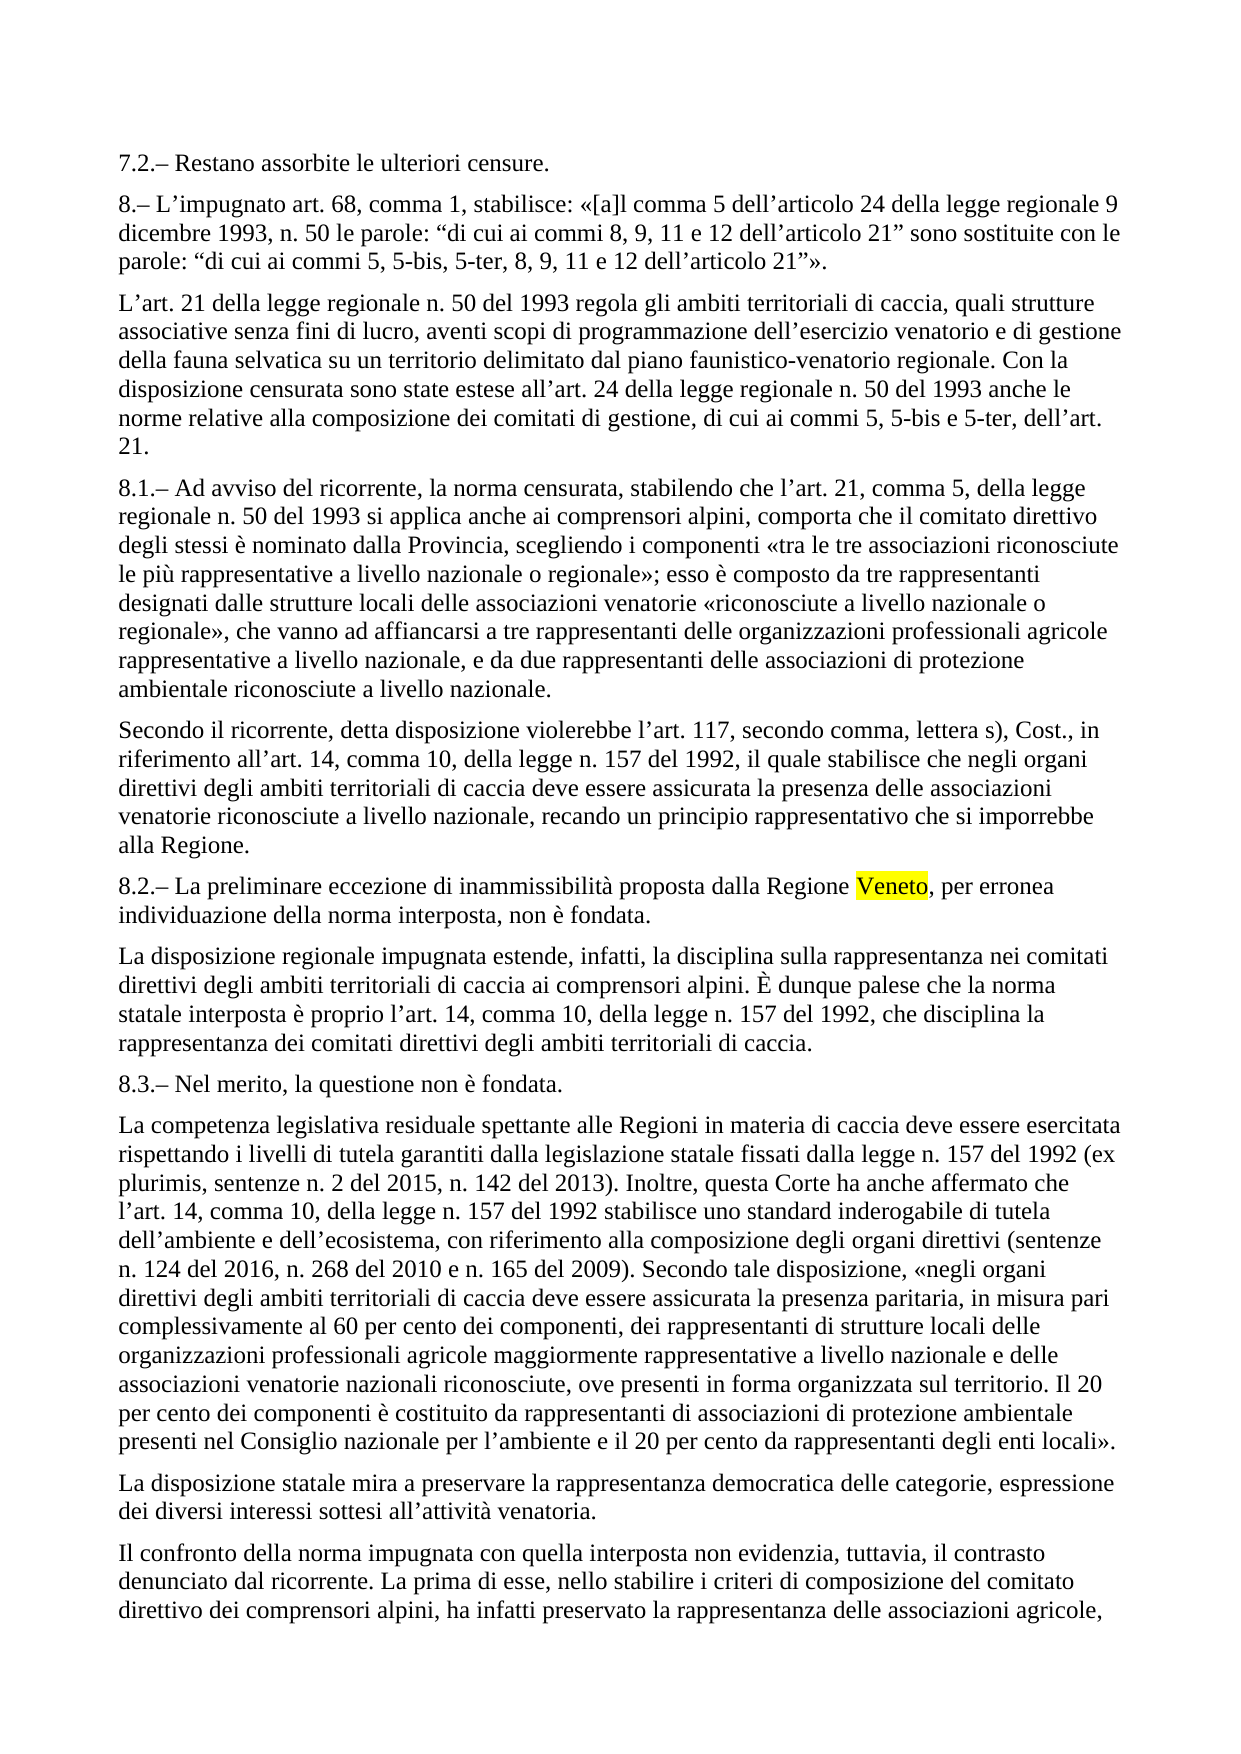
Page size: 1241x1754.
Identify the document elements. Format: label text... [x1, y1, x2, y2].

text 8.3.– Nel merito, la questione non è fondata. [118, 1069, 1122, 1098]
text L’art. 21 della legge regionale n. 50 del 1993 regola gli ambiti territoriali di caccia, quali strutture associative senza fini di lucro, aventi scopi di programmazione dell’esercizio venatorio e di gestione della fauna selvatica su un territorio delimitato dal piano faunistico-venatorio regionale. Con la disposizione censurata sono state estese all’art. 24 della legge regionale n. 50 del 1993 anche le norme relative alla composizione dei comitati di gestione, di cui ai commi 5, 5-bis e 5-ter, dell’art. 21. [118, 288, 1122, 460]
text La disposizione regionale impugnata estende, infatti, la disciplina sulla rappresentanza nei comitati direttivi degli ambiti territoriali di caccia ai comprensori alpini. È dunque palese che la norma statale interposta è proprio l’art. 14, comma 10, della legge n. 157 del 1992, che disciplina la rappresentanza dei comitati direttivi degli ambiti territoriali di caccia. [118, 941, 1122, 1056]
text La competenza legislativa residuale spettante alle Regioni in materia di caccia deve essere esercitata rispettando i livelli di tutela garantiti dalla legislazione statale fissati dalla legge n. 157 del 1992 (ex plurimis, sentenze n. 2 del 2015, n. 142 del 2013). Inoltre, questa Corte ha anche affermato che l’art. 14, comma 10, della legge n. 157 del 1992 stabilisce uno standard inderogabile di tutela dell’ambiente e dell’ecosistema, con riferimento alla composizione degli organi direttivi (sentenze n. 124 del 2016, n. 268 del 2010 e n. 165 del 2009). Secondo tale disposizione, «negli organi direttivi degli ambiti territoriali di caccia deve essere assicurata la presenza paritaria, in misura pari complessivamente al 60 per cento dei componenti, dei rappresentanti di strutture locali delle organizzazioni professionali agricole maggiormente rappresentative a livello nazionale e delle associazioni venatorie nazionali riconosciute, ove presenti in forma organizzata sul territorio. Il 20 per cento dei componenti è costituito da rappresentanti di associazioni di protezione ambientale presenti nel Consiglio nazionale per l’ambiente e il 20 per cento da rappresentanti degli enti locali». [118, 1110, 1122, 1455]
text 8.2.– La preliminare eccezione di inammissibilità proposta dalla Regione Veneto, per erronea individuazione della norma interposta, non è fondata. [118, 871, 1122, 929]
text Secondo il ricorrente, detta disposizione violerebbe l’art. 117, secondo comma, lettera s), Cost., in riferimento all’art. 14, comma 10, della legge n. 157 del 1992, il quale stabilisce che negli organi direttivi degli ambiti territoriali di caccia deve essere assicurata la presenza delle associazioni venatorie riconosciute a livello nazionale, recando un principio rappresentativo che si imporrebbe alla Regione. [118, 715, 1122, 859]
text La disposizione statale mira a preservare la rappresentanza democratica delle categorie, espressione dei diversi interessi sottesi all’attività venatoria. [118, 1468, 1122, 1525]
text 7.2.– Restano assorbite le ulteriori censure. [118, 148, 1122, 176]
text 8.– L’impugnato art. 68, comma 1, stabilisce: «[a]l comma 5 dell’articolo 24 della legge regionale 9 dicembre 1993, n. 50 le parole: “di cui ai commi 8, 9, 11 e 12 dell’articolo 21” sono sostituite con le parole: “di cui ai commi 5, 5-bis, 5-ter, 8, 9, 11 e 12 dell’articolo 21”». [118, 189, 1122, 275]
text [118, 1538, 1122, 1624]
text 8.1.– Ad avviso del ricorrente, la norma censurata, stabilendo che l’art. 21, comma 5, della legge regionale n. 50 del 1993 si applica anche ai comprensori alpini, comporta che il comitato direttivo degli stessi è nominato dalla Provincia, scegliendo i componenti «tra le tre associazioni riconosciute le più rappresentative a livello nazionale o regionale»; esso è composto da tre rappresentanti designati dalle strutture locali delle associazioni venatorie «riconosciute a livello nazionale o regionale», che vanno ad affiancarsi a tre rappresentanti delle organizzazioni professionali agricole rappresentative a livello nazionale, e da due rappresentanti delle associazioni di protezione ambientale riconosciute a livello nazionale. [118, 473, 1122, 703]
